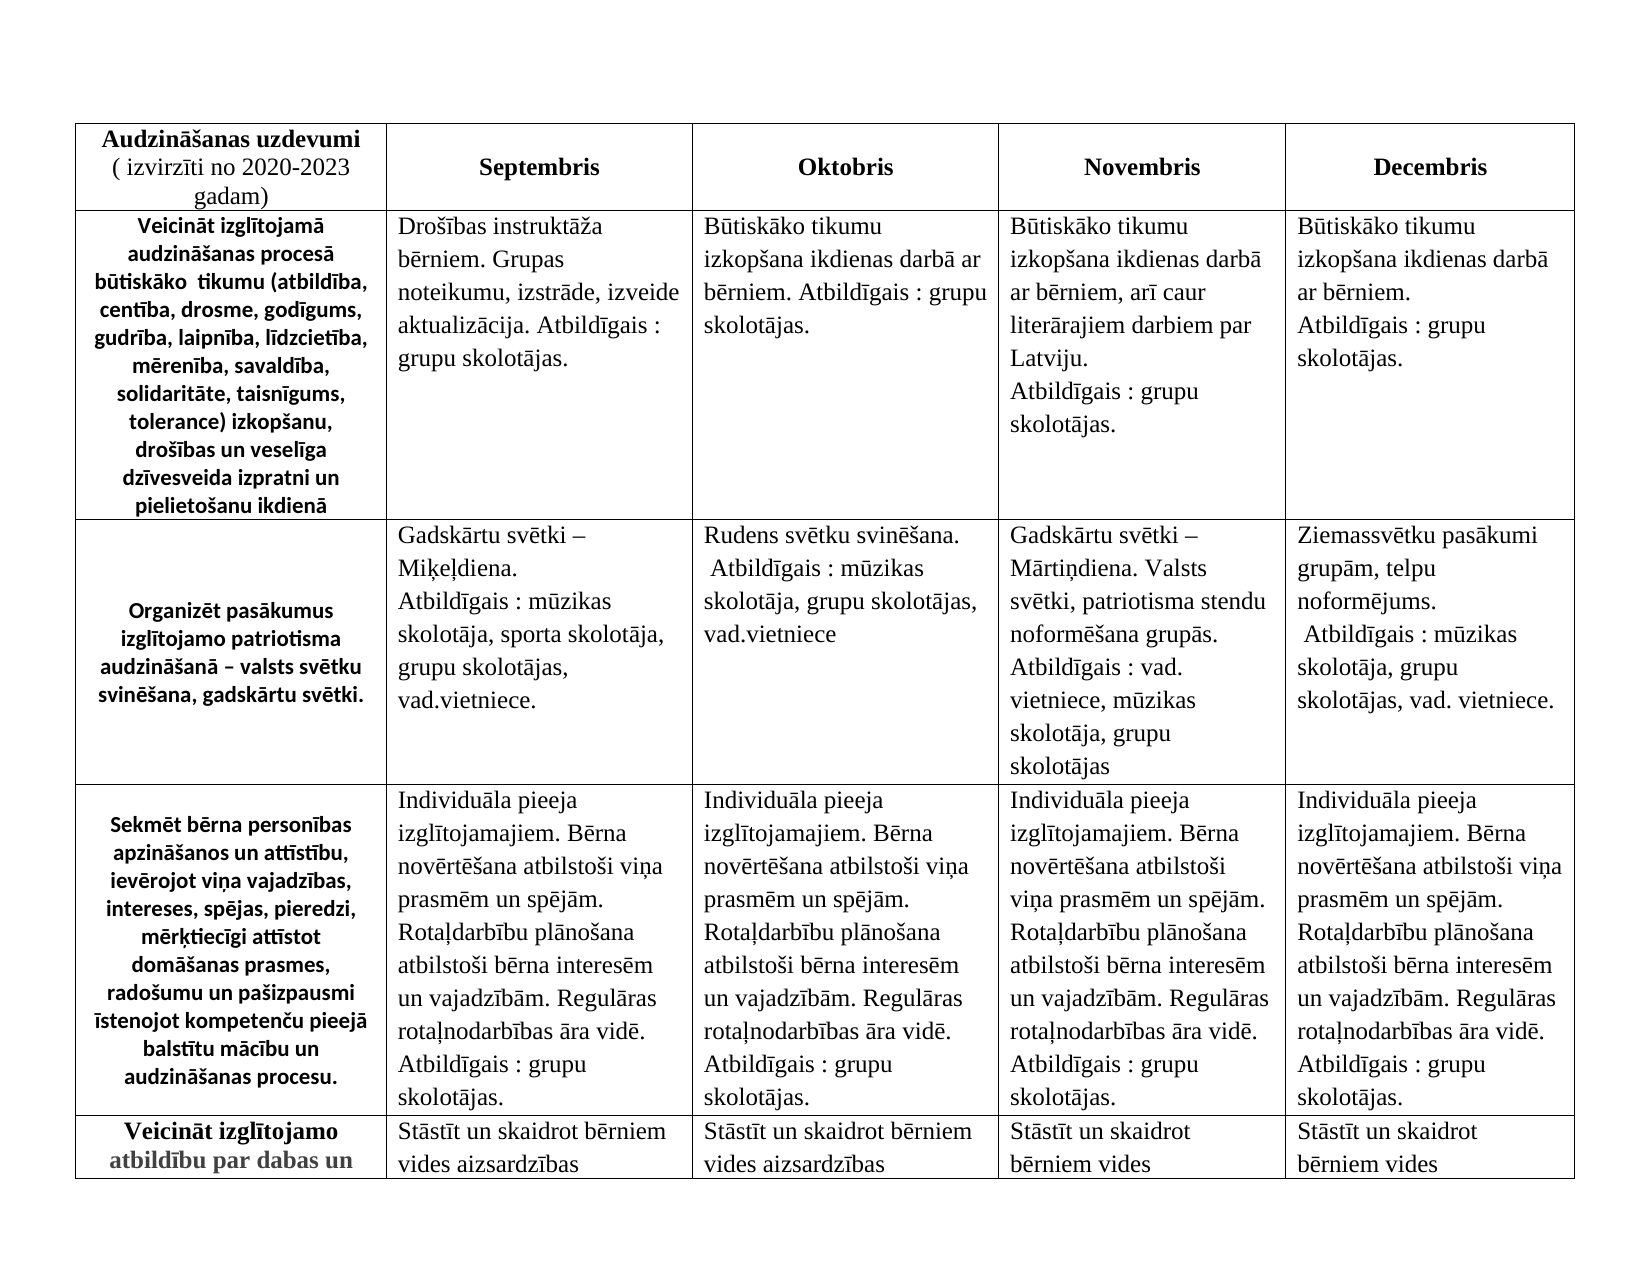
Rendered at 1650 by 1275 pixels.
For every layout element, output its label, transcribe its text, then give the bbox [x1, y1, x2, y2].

table_cell Rudens svētku svinēšana. Atbildīgais : mūzikas skolotāja, grupu skolotājas, vad.vietniece [693, 520, 998, 784]
table_cell Ziemassvētku pasākumi grupām, telpu noformējums. Atbildīgais : mūzikas skolotāja, grupu skolotājas, vad. vietniece. [1286, 520, 1574, 784]
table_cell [76, 1116, 386, 1178]
table_header Novembris [999, 124, 1285, 210]
table_cell Veicināt izglītojamā audzināšanas procesā būtiskāko tikumu (atbildība, centība, drosme, godīgums, gudrība, laipnība, līdzcietība, mērenība, savaldība, solidaritāte, taisnīgums, tolerance) izkopšanu, drošības un veselīga dzīvesveida izpratni un pielietošanu ikdienā [76, 211, 386, 519]
table_cell Individuāla pieeja izglītojamajiem. Bērna novērtēšana atbilstoši viņa prasmēm un spējām. Rotaļdarbību plānošana atbilstoši bērna interesēm un vajadzībām. Regulāras rotaļnodarbības āra vidē. Atbildīgais : grupu skolotājas. [693, 785, 998, 1115]
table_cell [693, 1116, 998, 1178]
table_cell Individuāla pieeja izglītojamajiem. Bērna novērtēšana atbilstoši viņa prasmēm un spējām. Rotaļdarbību plānošana atbilstoši bērna interesēm un vajadzībām. Regulāras rotaļnodarbības āra vidē. Atbildīgais : grupu skolotājas. [999, 785, 1285, 1115]
table_cell Sekmēt bērna personības apzināšanos un attīstību, ievērojot viņa vajadzības, intereses, spējas, pieredzi, mērķtiecīgi attīstot domāšanas prasmes, radošumu un pašizpausmi īstenojot kompetenču pieejā balstītu mācību un audzināšanas procesu. [76, 785, 386, 1115]
table_cell Gadskārtu svētki – Miķeļdiena. Atbildīgais : mūzikas skolotāja, sporta skolotāja, grupu skolotājas, vad.vietniece. [387, 520, 692, 784]
table_cell Organizēt pasākumus izglītojamo patriotisma audzināšanā – valsts svētku svinēšana, gadskārtu svētki. [76, 520, 386, 784]
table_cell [999, 1116, 1285, 1178]
table_cell Gadskārtu svētki – Mārtiņdiena. Valsts svētki, patriotisma stendu noformēšana grupās. Atbildīgais : vad. vietniece, mūzikas skolotāja, grupu skolotājas [999, 520, 1285, 784]
table_cell Būtiskāko tikumu izkopšana ikdienas darbā ar bērniem, arī caur literārajiem darbiem par Latviju. Atbildīgais : grupu skolotājas. [999, 211, 1285, 519]
table_cell Drošības instruktāža bērniem. Grupas noteikumu, izstrāde, izveide aktualizācija. Atbildīgais : grupu skolotājas. [387, 211, 692, 519]
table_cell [387, 1116, 692, 1178]
table_cell Būtiskāko tikumu izkopšana ikdienas darbā ar bērniem. Atbildīgais : grupu skolotājas. [693, 211, 998, 519]
table_cell Individuāla pieeja izglītojamajiem. Bērna novērtēšana atbilstoši viņa prasmēm un spējām. Rotaļdarbību plānošana atbilstoši bērna interesēm un vajadzībām. Regulāras rotaļnodarbības āra vidē. Atbildīgais : grupu skolotājas. [1286, 785, 1574, 1115]
table_header Septembris [387, 124, 692, 210]
table_header Audzināšanas uzdevumi ( izvirzīti no 2020-2023 gadam) [76, 124, 386, 210]
table_cell Individuāla pieeja izglītojamajiem. Bērna novērtēšana atbilstoši viņa prasmēm un spējām. Rotaļdarbību plānošana atbilstoši bērna interesēm un vajadzībām. Regulāras rotaļnodarbības āra vidē. Atbildīgais : grupu skolotājas. [387, 785, 692, 1115]
table_header Decembris [1286, 124, 1574, 210]
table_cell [1286, 1116, 1574, 1178]
table_cell Būtiskāko tikumu izkopšana ikdienas darbā ar bērniem. Atbildīgais : grupu skolotājas. [1286, 211, 1574, 519]
table_header Oktobris [693, 124, 998, 210]
